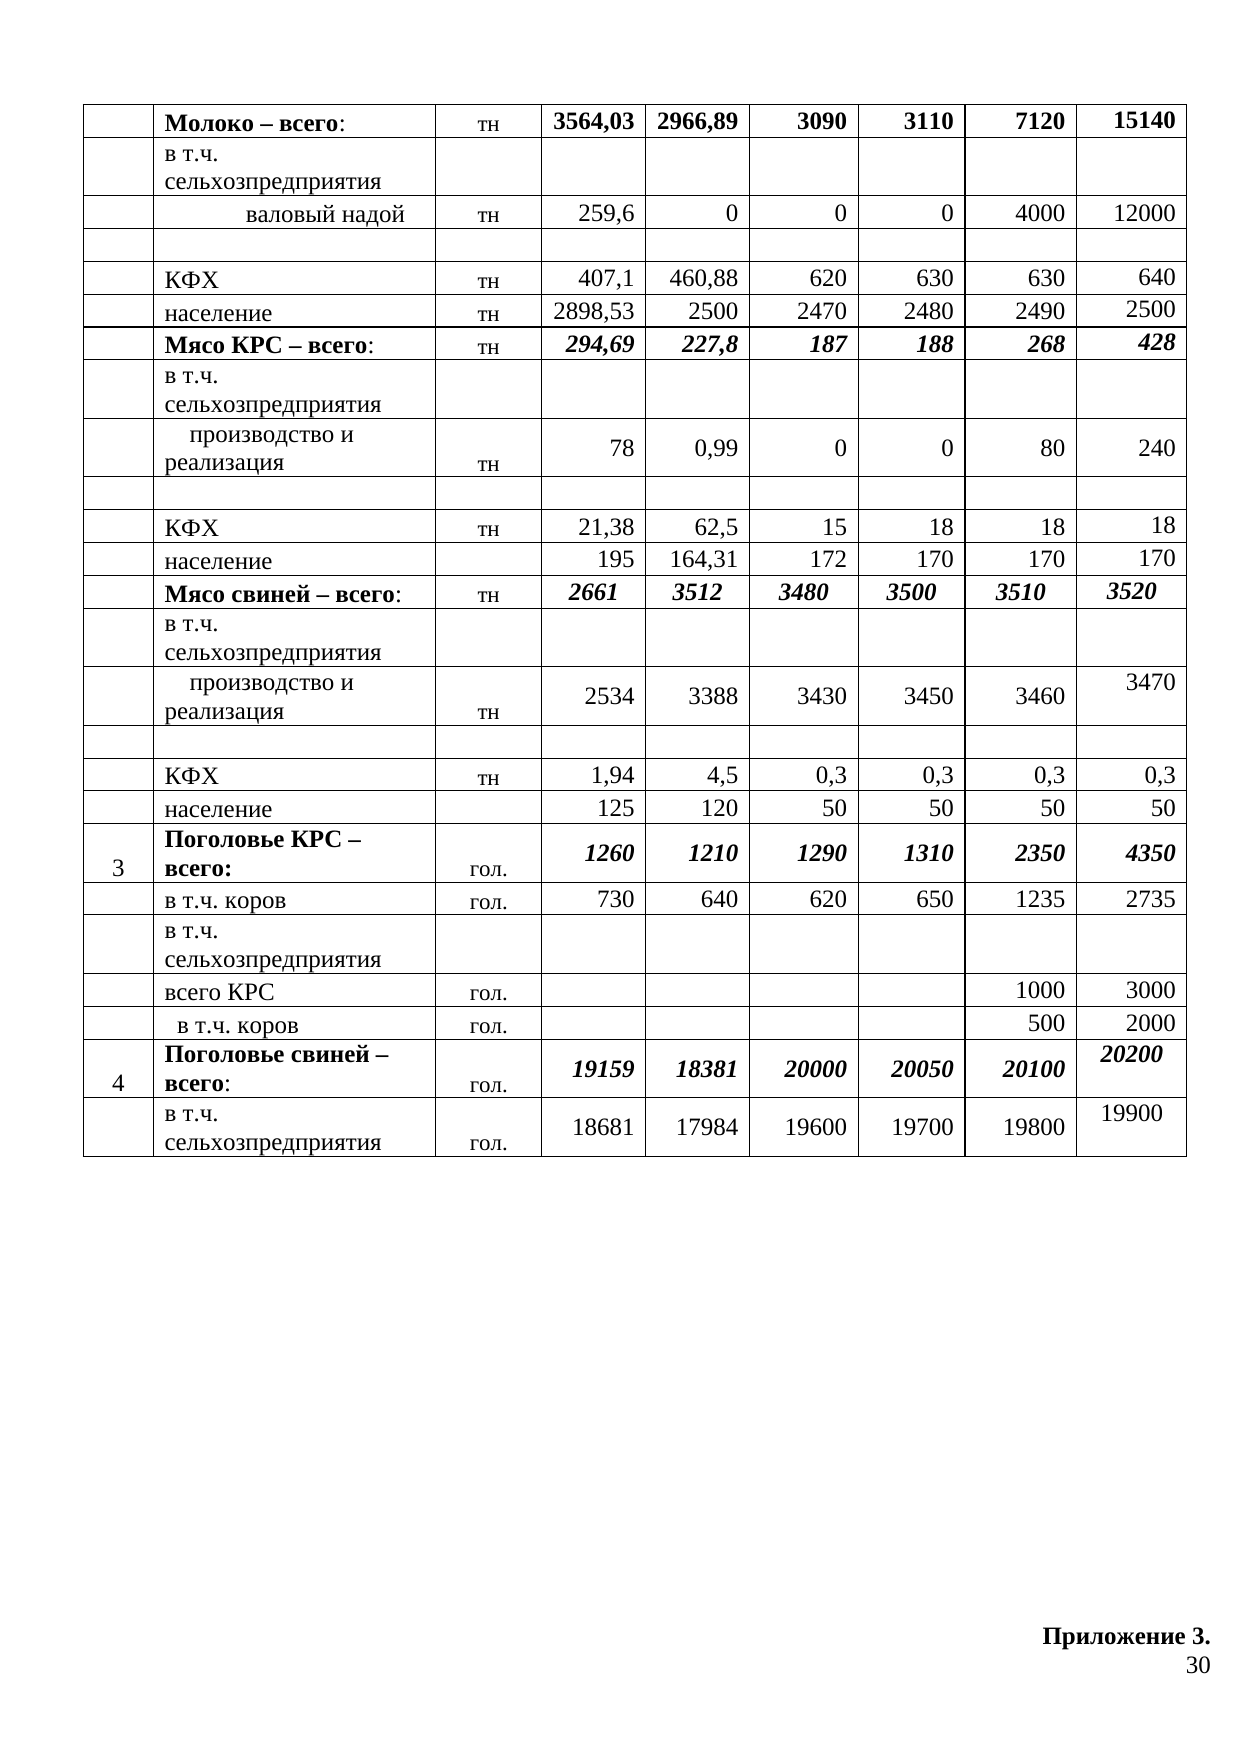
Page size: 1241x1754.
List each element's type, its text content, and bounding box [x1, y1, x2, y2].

table_cell 7120 [966, 105, 1076, 137]
table_cell [859, 477, 964, 509]
table_cell 259,6 [542, 196, 645, 228]
table_cell 4350 [1077, 824, 1186, 882]
table_cell тн [436, 419, 541, 476]
table_cell [966, 477, 1076, 509]
table_cell 170 [859, 543, 964, 575]
table_cell [1077, 477, 1186, 509]
table_cell 1235 [966, 883, 1076, 914]
table_cell 2490 [966, 295, 1076, 326]
table_cell 3388 [646, 667, 749, 724]
table_cell в т.ч. коров [154, 1007, 435, 1038]
table_cell 50 [750, 791, 858, 823]
table_cell [84, 609, 153, 666]
table_cell 2480 [859, 295, 964, 326]
table_cell 3430 [750, 667, 858, 724]
table_cell 4,5 [646, 759, 749, 790]
table_cell [436, 477, 541, 509]
table_cell 3510 [966, 576, 1076, 607]
table_cell 2661 [542, 576, 645, 607]
table_cell 0 [750, 419, 858, 476]
table_cell [154, 229, 435, 261]
table_cell [154, 726, 435, 757]
table_cell 2966,89 [646, 105, 749, 137]
table_cell 640 [646, 883, 749, 914]
table_cell КФХ [154, 262, 435, 293]
table_cell 170 [1077, 543, 1186, 575]
table_cell 4000 [966, 196, 1076, 228]
table_cell 3470 [1077, 667, 1186, 724]
table_cell 0,3 [750, 759, 858, 790]
table_cell [750, 138, 858, 195]
table_cell 125 [542, 791, 645, 823]
table_cell [646, 915, 749, 973]
table_cell [84, 105, 153, 137]
table_cell [84, 915, 153, 973]
table_cell 50 [1077, 791, 1186, 823]
table_cell 1260 [542, 824, 645, 882]
table_cell [750, 726, 858, 757]
table_cell 2350 [966, 824, 1076, 882]
table_cell [859, 138, 964, 195]
table_cell Поголовье КРС – всего: [154, 824, 435, 882]
table_cell [542, 609, 645, 666]
table_cell 19600 [750, 1098, 858, 1156]
table_cell [859, 609, 964, 666]
table_cell КФХ [154, 759, 435, 790]
table_cell 18 [859, 510, 964, 542]
table_cell [542, 360, 645, 418]
table_cell гол. [436, 824, 541, 882]
table_cell тн [436, 328, 541, 359]
table_cell 12000 [1077, 196, 1186, 228]
table_cell 50 [859, 791, 964, 823]
table_cell 0,3 [966, 759, 1076, 790]
table_cell [750, 1007, 858, 1038]
table_cell [750, 974, 858, 1006]
table_cell 188 [859, 328, 964, 359]
table_cell 2735 [1077, 883, 1186, 914]
table_cell [436, 138, 541, 195]
table_cell 620 [750, 262, 858, 293]
table_cell [436, 543, 541, 575]
table_cell [646, 229, 749, 261]
table_cell 3000 [1077, 974, 1186, 1006]
table_cell 0 [646, 196, 749, 228]
table_cell [1077, 229, 1186, 261]
table_cell [646, 726, 749, 757]
table_cell 3110 [859, 105, 964, 137]
table_cell 3 [84, 824, 153, 882]
table_cell [966, 915, 1076, 973]
table_cell 294,69 [542, 328, 645, 359]
table_cell 195 [542, 543, 645, 575]
table_cell [84, 1007, 153, 1038]
table_cell в т.ч. сельхозпредприятия [154, 138, 435, 195]
table_cell 650 [859, 883, 964, 914]
table_cell [1077, 609, 1186, 666]
table_cell 730 [542, 883, 645, 914]
table_cell [84, 477, 153, 509]
table_cell 120 [646, 791, 749, 823]
table_cell [750, 915, 858, 973]
table_cell 2500 [646, 295, 749, 326]
table_cell [436, 229, 541, 261]
table_cell 3520 [1077, 576, 1186, 607]
table_cell [859, 1007, 964, 1038]
table_cell 2000 [1077, 1007, 1186, 1038]
table_cell 0,3 [1077, 759, 1186, 790]
table_cell 21,38 [542, 510, 645, 542]
table_cell 15140 [1077, 105, 1186, 137]
table_cell 3512 [646, 576, 749, 607]
table_cell [84, 667, 153, 724]
table_cell [436, 360, 541, 418]
table_cell тн [436, 105, 541, 137]
table_cell 187 [750, 328, 858, 359]
table_cell [859, 915, 964, 973]
table_cell население [154, 295, 435, 326]
table_cell тн [436, 576, 541, 607]
table_cell 62,5 [646, 510, 749, 542]
table_cell [750, 360, 858, 418]
table_cell 407,1 [542, 262, 645, 293]
table_cell 20000 [750, 1040, 858, 1097]
table_cell [84, 883, 153, 914]
table_cell 18681 [542, 1098, 645, 1156]
table_cell [646, 360, 749, 418]
table_cell [750, 609, 858, 666]
table_cell 1210 [646, 824, 749, 882]
table_cell [84, 262, 153, 293]
table_cell 4 [84, 1040, 153, 1097]
table_cell 172 [750, 543, 858, 575]
table_cell гол. [436, 1040, 541, 1097]
table_cell 240 [1077, 419, 1186, 476]
table_cell [859, 229, 964, 261]
table_cell [436, 791, 541, 823]
table_cell 0 [750, 196, 858, 228]
table_cell 18381 [646, 1040, 749, 1097]
table_cell [436, 726, 541, 757]
table_cell валовый надой [154, 196, 435, 228]
table_cell [542, 229, 645, 261]
table_cell 2898,53 [542, 295, 645, 326]
table_cell 1290 [750, 824, 858, 882]
table_cell 164,31 [646, 543, 749, 575]
table_cell 2470 [750, 295, 858, 326]
table_cell [542, 915, 645, 973]
table_cell 18 [966, 510, 1076, 542]
table_cell 2534 [542, 667, 645, 724]
table_cell Поголовье свиней – всего: [154, 1040, 435, 1097]
table_cell 0 [859, 419, 964, 476]
table_cell 17984 [646, 1098, 749, 1156]
table_cell Мясо свиней – всего: [154, 576, 435, 607]
table_cell [84, 360, 153, 418]
table_cell 20100 [966, 1040, 1076, 1097]
table_cell тн [436, 510, 541, 542]
table_cell [84, 759, 153, 790]
table_cell 19700 [859, 1098, 964, 1156]
table_cell 0,99 [646, 419, 749, 476]
table_cell [1077, 726, 1186, 757]
table_cell тн [436, 196, 541, 228]
table_cell в т.ч. сельхозпредприятия [154, 915, 435, 973]
table_cell [84, 974, 153, 1006]
table_cell КФХ [154, 510, 435, 542]
table_cell [966, 726, 1076, 757]
table_cell [84, 726, 153, 757]
table_cell 3450 [859, 667, 964, 724]
table_cell тн [436, 262, 541, 293]
table_cell 3500 [859, 576, 964, 607]
table_cell 15 [750, 510, 858, 542]
table_cell [646, 1007, 749, 1038]
table_cell [542, 726, 645, 757]
table_cell [966, 138, 1076, 195]
table_cell гол. [436, 1007, 541, 1038]
table_cell [1077, 915, 1186, 973]
table_cell [646, 974, 749, 1006]
table_cell 3480 [750, 576, 858, 607]
table_cell 80 [966, 419, 1076, 476]
table_cell в т.ч. сельхозпредприятия [154, 609, 435, 666]
table_cell тн [436, 667, 541, 724]
table_cell [84, 791, 153, 823]
table_cell [542, 974, 645, 1006]
table_cell 18 [1077, 510, 1186, 542]
table_cell [1077, 360, 1186, 418]
table_cell 1,94 [542, 759, 645, 790]
table_cell [646, 477, 749, 509]
table_cell всего КРС [154, 974, 435, 1006]
table_cell 227,8 [646, 328, 749, 359]
table_cell [750, 229, 858, 261]
table_cell [646, 609, 749, 666]
table_cell гол. [436, 1098, 541, 1156]
table_cell [542, 1007, 645, 1038]
table_cell 630 [966, 262, 1076, 293]
table_cell 1310 [859, 824, 964, 882]
table_cell 0 [859, 196, 964, 228]
table_cell 630 [859, 262, 964, 293]
table_cell [154, 477, 435, 509]
table_cell [1077, 138, 1186, 195]
table_cell 19900 [1077, 1098, 1186, 1156]
table_cell Молоко – всего: [154, 105, 435, 137]
table_cell население [154, 791, 435, 823]
table_cell в т.ч. сельхозпредприятия [154, 1098, 435, 1156]
table_cell [542, 138, 645, 195]
table_cell тн [436, 759, 541, 790]
table_cell [436, 609, 541, 666]
table_cell [646, 138, 749, 195]
table_cell [84, 419, 153, 476]
table_cell 50 [966, 791, 1076, 823]
table_cell [966, 609, 1076, 666]
table_cell [750, 477, 858, 509]
table_cell тн [436, 295, 541, 326]
table_cell 428 [1077, 328, 1186, 359]
table_cell население [154, 543, 435, 575]
table_cell 20050 [859, 1040, 964, 1097]
table_cell [84, 196, 153, 228]
table_cell 3460 [966, 667, 1076, 724]
table_cell [84, 295, 153, 326]
table_cell 0,3 [859, 759, 964, 790]
table_cell производство и реализация [154, 667, 435, 724]
table_cell 3564,03 [542, 105, 645, 137]
table_cell 19159 [542, 1040, 645, 1097]
table_cell Мясо КРС – всего: [154, 328, 435, 359]
table_cell [859, 974, 964, 1006]
table_cell в т.ч. коров [154, 883, 435, 914]
table_cell [542, 477, 645, 509]
text Приложение 3. [59, 1621, 1211, 1650]
table_cell [436, 915, 541, 973]
table_cell [966, 360, 1076, 418]
table_cell 3090 [750, 105, 858, 137]
table_cell [84, 229, 153, 261]
table_cell 19800 [966, 1098, 1076, 1156]
table_cell 620 [750, 883, 858, 914]
table_cell гол. [436, 883, 541, 914]
table_cell [84, 543, 153, 575]
table_cell в т.ч. сельхозпредприятия [154, 360, 435, 418]
table_cell [84, 1098, 153, 1156]
table_cell 170 [966, 543, 1076, 575]
table_cell [859, 726, 964, 757]
table_cell 1000 [966, 974, 1076, 1006]
table_cell [84, 510, 153, 542]
table_cell [84, 576, 153, 607]
table_cell 20200 [1077, 1040, 1186, 1097]
table_cell производство и реализация [154, 419, 435, 476]
table_cell [84, 328, 153, 359]
table_cell 2500 [1077, 295, 1186, 326]
table_cell 78 [542, 419, 645, 476]
table_cell гол. [436, 974, 541, 1006]
table_cell [966, 229, 1076, 261]
table_cell 268 [966, 328, 1076, 359]
table_cell [84, 138, 153, 195]
table_cell 460,88 [646, 262, 749, 293]
table_cell [859, 360, 964, 418]
table_cell 500 [966, 1007, 1076, 1038]
table_cell 640 [1077, 262, 1186, 293]
